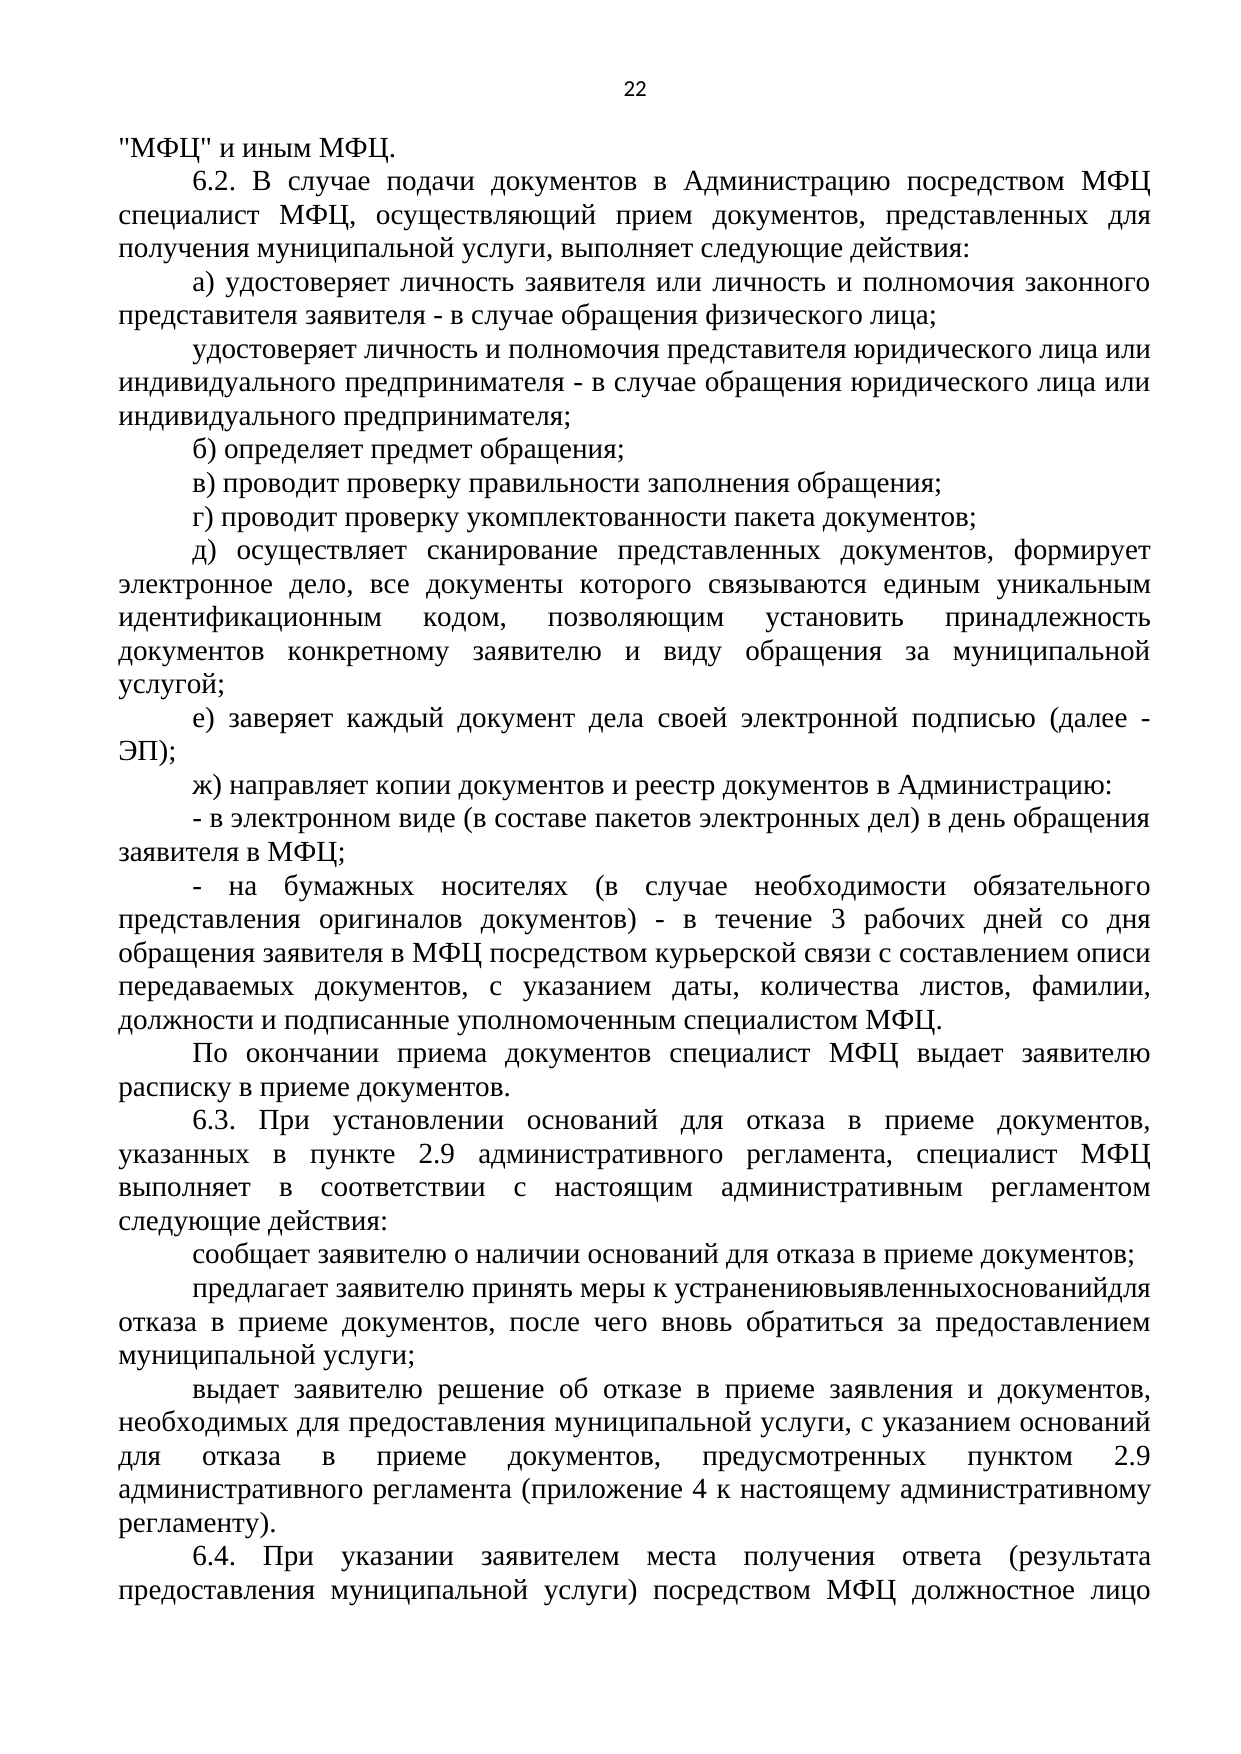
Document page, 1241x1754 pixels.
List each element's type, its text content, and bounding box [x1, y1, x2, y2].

text а) удостоверяет личность заявителя или личность и полномочия законного представителя заявителя - в случае обращения физического лица; [118, 264, 1152, 331]
text б) определяет предмет обращения; [118, 432, 1152, 465]
text удостоверяет личность и полномочия представителя юридического лица или индивидуального предпринимателя - в случае обращения юридического лица или индивидуального предпринимателя; [118, 331, 1152, 432]
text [118, 130, 1152, 163]
text выдает заявителю решение об отказе в приеме заявления и документов, необходимых для предоставления муниципальной услуги, с указанием оснований для отказа в приеме документов, предусмотренных пунктом 2.9 административного регламента (приложение 4 к настоящему административному регламенту). [118, 1371, 1152, 1538]
text ж) направляет копии документов и реестр документов в Администрацию: [118, 767, 1152, 801]
text в) проводит проверку правильности заполнения обращения; [118, 465, 1152, 499]
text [118, 1538, 1152, 1606]
text По окончании приема документов специалист МФЦ выдает заявителю расписку в приеме документов. [118, 1035, 1152, 1102]
text предлагает заявителю принять меры к устранениювыявленныхоснованийдля отказа в приеме документов, после чего вновь обратиться за предоставлением муниципальной услуги; [118, 1270, 1152, 1371]
text е) заверяет каждый документ дела своей электронной подписью (далее - ЭП); [118, 700, 1152, 767]
text д) осуществляет сканирование представленных документов, формирует электронное дело, все документы которого связываются единым уникальным идентификационным кодом, позволяющим установить принадлежность документов конкретному заявителю и виду обращения за муниципальной услугой; [118, 532, 1152, 700]
text 6.2. В случае подачи документов в Администрацию посредством МФЦ специалист МФЦ, осуществляющий прием документов, представленных для получения муниципальной услуги, выполняет следующие действия: [118, 163, 1152, 264]
text - в электронном виде (в составе пакетов электронных дел) в день обращения заявителя в МФЦ; [118, 801, 1152, 868]
text г) проводит проверку укомплектованности пакета документов; [118, 499, 1152, 532]
text - на бумажных носителях (в случае необходимости обязательного представления оригиналов документов) - в течение 3 рабочих дней со дня обращения заявителя в МФЦ посредством курьерской связи с составлением описи передаваемых документов, с указанием даты, количества листов, фамилии, должности и подписанные уполномоченным специалистом МФЦ. [118, 868, 1152, 1035]
text 6.3. При установлении оснований для отказа в приеме документов, указанных в пункте 2.9 административного регламента, специалист МФЦ выполняет в соответствии с настоящим административным регламентом следующие действия: [118, 1102, 1152, 1237]
text сообщает заявителю о наличии оснований для отказа в приеме документов; [118, 1237, 1152, 1270]
